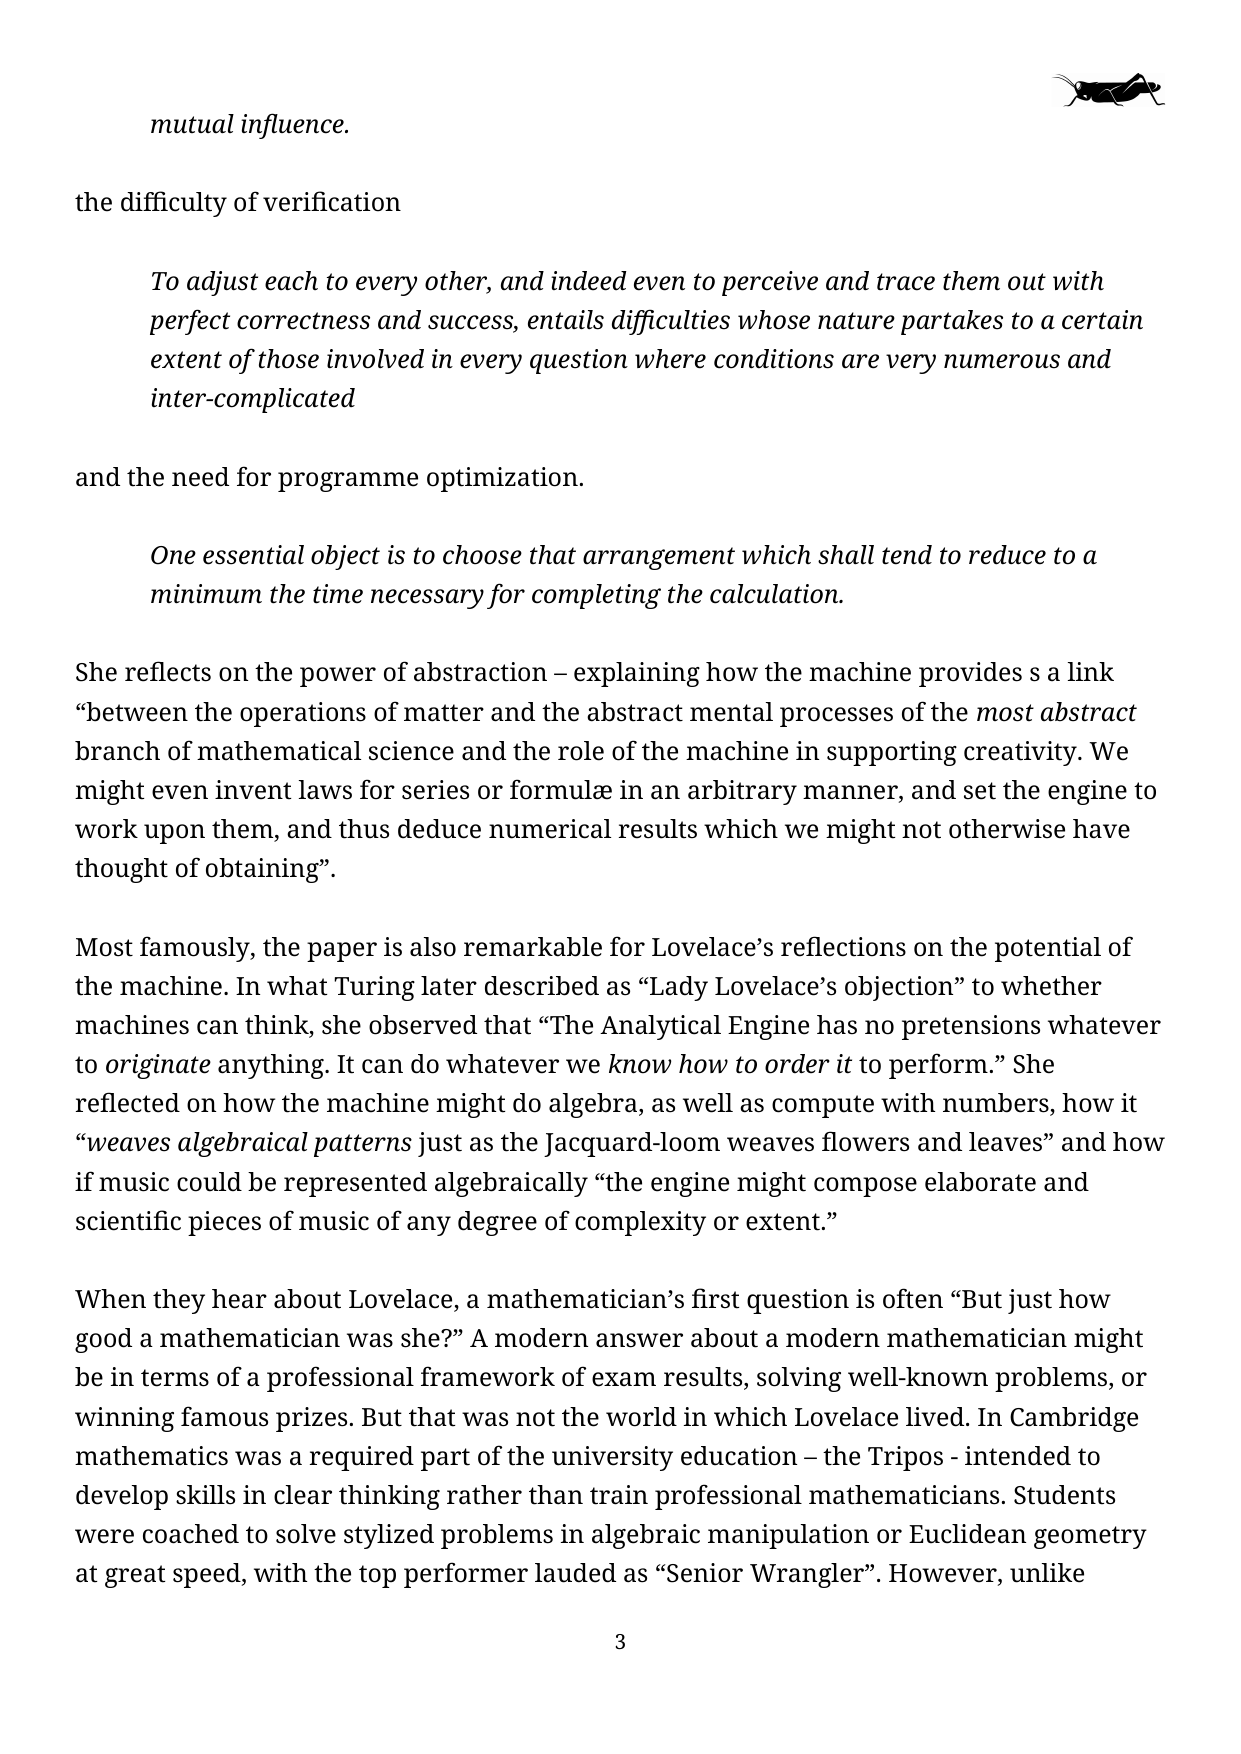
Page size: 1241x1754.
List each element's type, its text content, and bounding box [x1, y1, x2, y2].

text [75, 1282, 1165, 1590]
picture [1051, 73, 1166, 107]
text Most famously, the paper is also remarkable for Lovelace’s reflections on the potential of the machine. In what Turing later described as “Lady Lovelace’s objection” to whether machines can think, she observed that “The Analytical Engine has no pretensions whatever to originate anything. It can do whatever we know how to order it to perform.” She reflected on how the machine might do algebra, as well as compute with numbers, how it “weaves algebraical patterns just as the Jacquard-loom weaves flowers and leaves” and how if music could be represented algebraically “the engine might compose elaborate and scientific pieces of music of any degree of complexity or extent.” [75, 929, 1165, 1237]
text and the need for programme optimization. [75, 459, 1165, 493]
text the difficulty of verification [75, 185, 1165, 219]
text One essential object is to choose that arrangement which shall tend to reduce to a minimum the time necessary for completing the calculation. [150, 537, 1165, 611]
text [150, 107, 1165, 141]
text She reflects on the power of abstraction – explaining how the machine provides s a link “between the operations of matter and the abstract mental processes of the most abstract branch of mathematical science and the role of the machine in supporting creativity. We might even invent laws for series or formulæ in an arbitrary manner, and set the engine to work upon them, and thus deduce numerical results which we might not otherwise have thought of obtaining”. [75, 655, 1165, 885]
text To adjust each to every other, and indeed even to perceive and trace them out with perfect correctness and success, entails difficulties whose nature partakes to a certain extent of those involved in every question where conditions are very numerous and inter-complicated [150, 263, 1165, 415]
